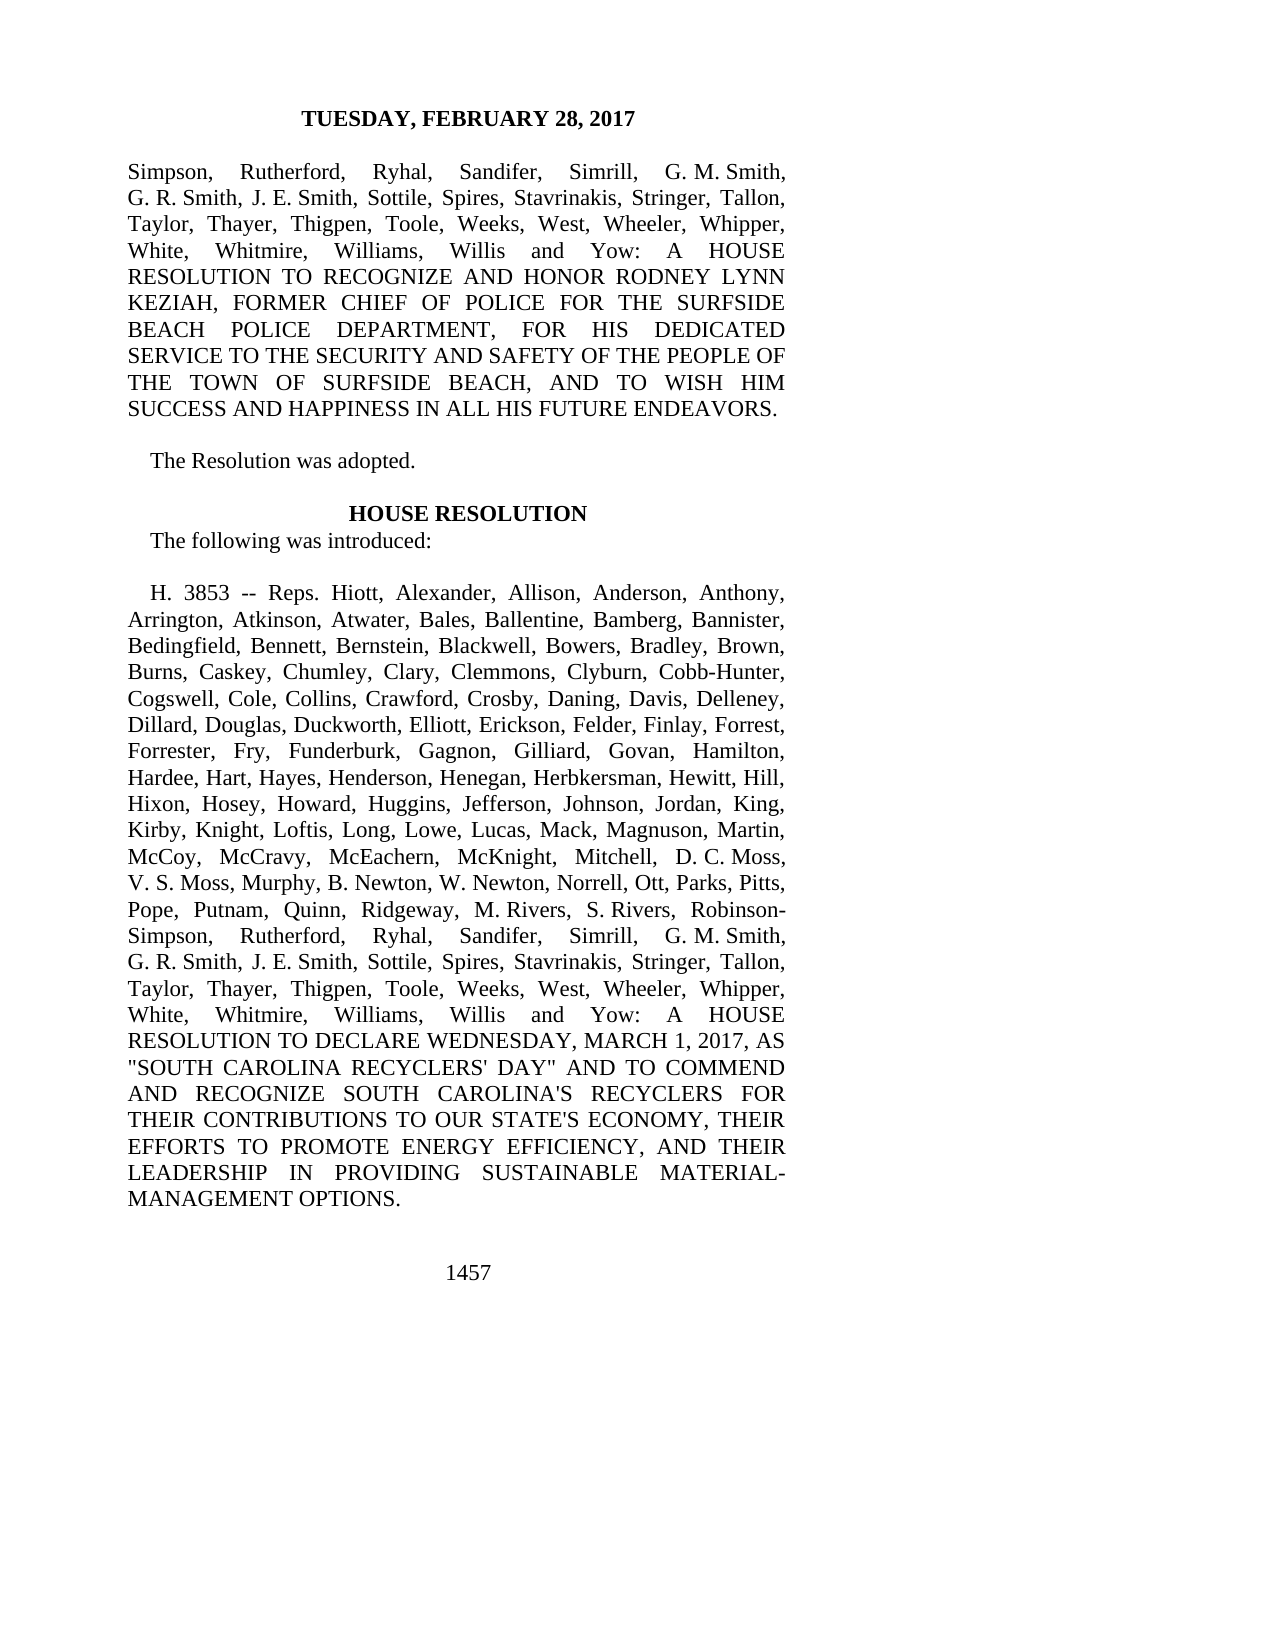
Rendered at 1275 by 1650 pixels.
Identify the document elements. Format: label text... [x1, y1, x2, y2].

text The Resolution was adopted. [127, 448, 786, 474]
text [127, 158, 786, 421]
text The following was introduced: [127, 527, 786, 553]
text HOUSE RESOLUTION [127, 500, 786, 527]
text H. 3853 -- Reps. Hiott, Alexander, Allison, Anderson, Anthony, Arrington, Atkinson, Atwater, Bales, Ballentine, Bamberg, Bannister, Bedingfield, Bennett, Bernstein, Blackwell, Bowers, Bradley, Brown, Burns, Caskey, Chumley, Clary, Clemmons, Clyburn, Cobb-Hunter, Cogswell, Cole, Collins, Crawford, Crosby, Daning, Davis, Delleney, Dillard, Douglas, Duckworth, Elliott, Erickson, Felder, Finlay, Forrest, Forrester, Fry, Funderburk, Gagnon, Gilliard, Govan, Hamilton, Hardee, Hart, Hayes, Henderson, Henegan, Herbkersman, Hewitt, Hill, Hixon, Hosey, Howard, Huggins, Jefferson, Johnson, Jordan, King, Kirby, Knight, Loftis, Long, Lowe, Lucas, Mack, Magnuson, Martin, McCoy, McCravy, McEachern, McKnight, Mitchell, D. C. Moss, V. S. Moss, Murphy, B. Newton, W. Newton, Norrell, Ott, Parks, Pitts, Pope, Putnam, Quinn, Ridgeway, M. Rivers, S. Rivers, Robinson-Simpson, Rutherford, Ryhal, Sandifer, Simrill, G. M. Smith, G. R. Smith, J. E. Smith, Sottile, Spires, Stavrinakis, Stringer, Tallon, Taylor, Thayer, Thigpen, Toole, Weeks, West, Wheeler, Whipper, White, Whitmire, Williams, Willis and Yow: A HOUSE RESOLUTION TO DECLARE WEDNESDAY, MARCH 1, 2017, AS "SOUTH CAROLINA RECYCLERS' DAY" AND TO COMMEND AND RECOGNIZE SOUTH CAROLINA'S RECYCLERS FOR THEIR CONTRIBUTIONS TO OUR STATE'S ECONOMY, THEIR EFFORTS TO PROMOTE ENERGY EFFICIENCY, AND THEIR LEADERSHIP IN PROVIDING SUSTAINABLE MATERIAL-MANAGEMENT OPTIONS. [127, 579, 786, 1212]
